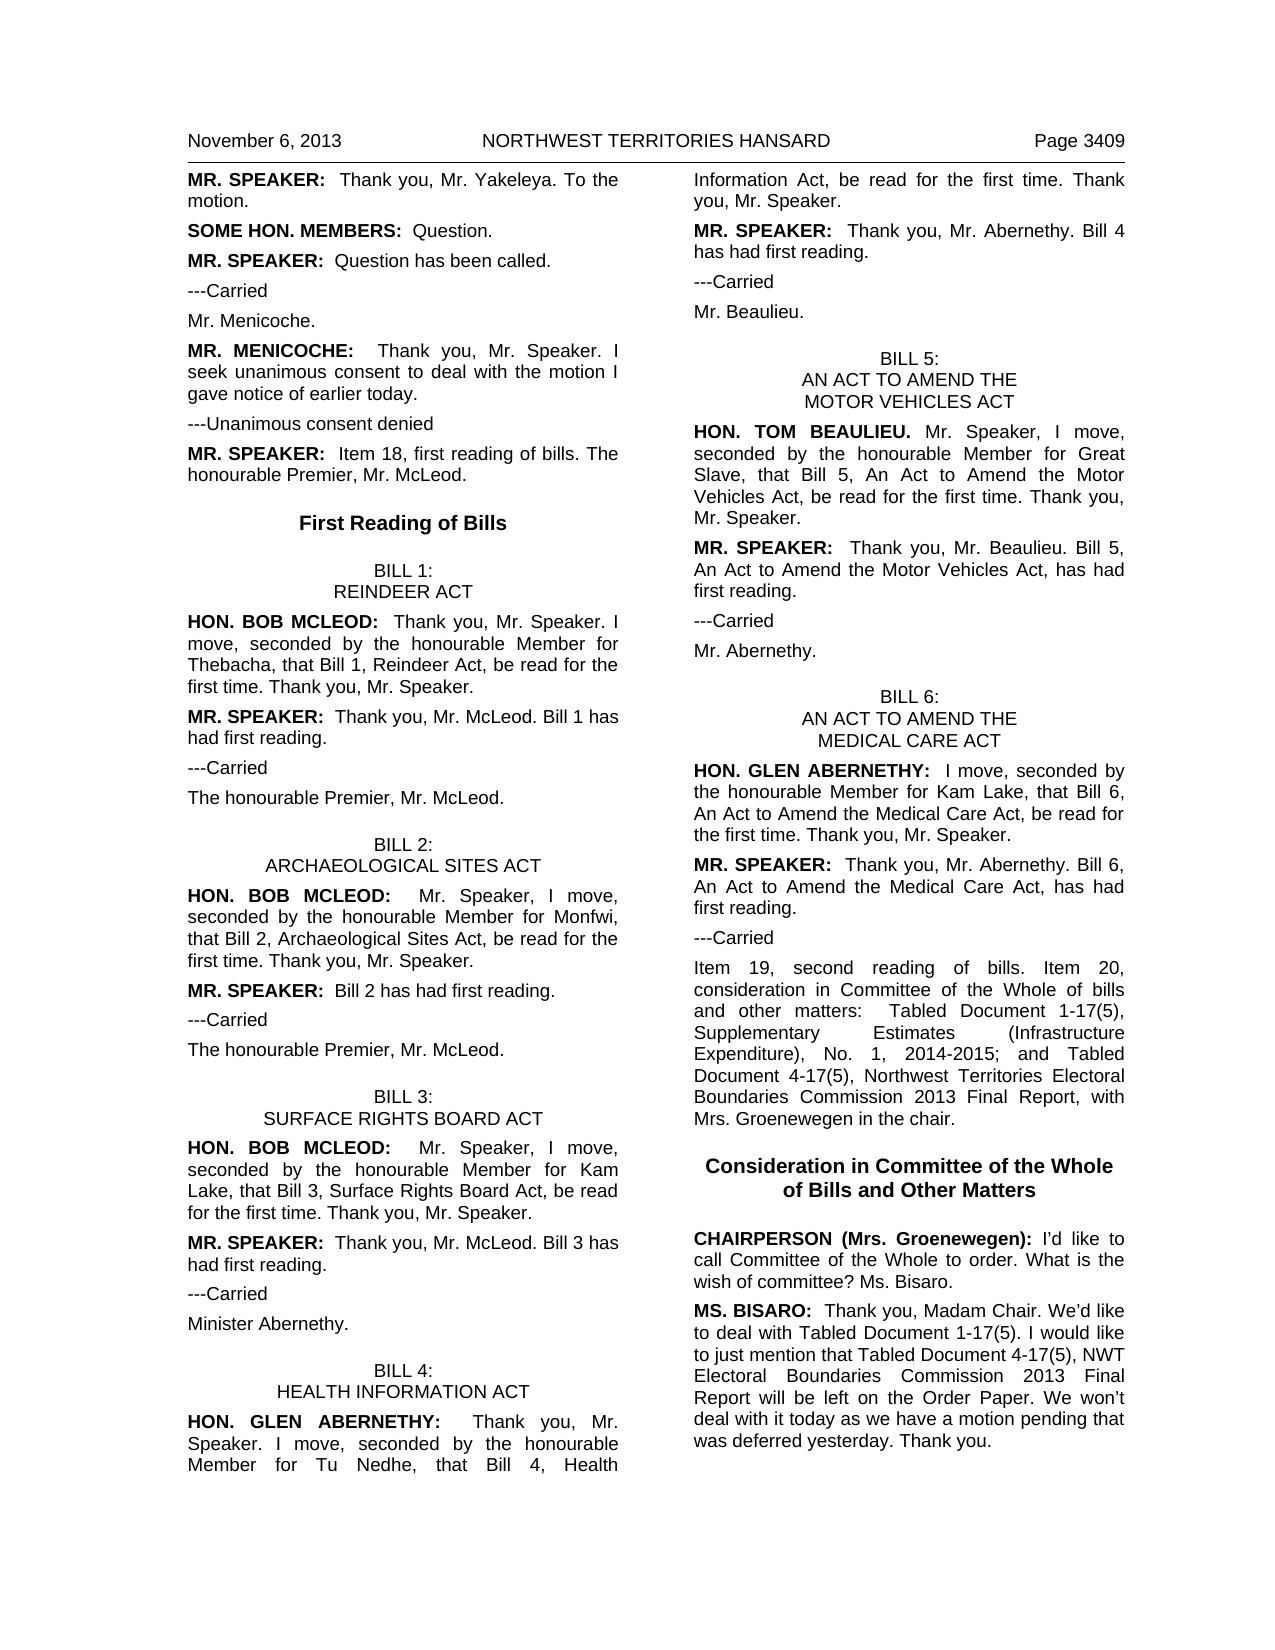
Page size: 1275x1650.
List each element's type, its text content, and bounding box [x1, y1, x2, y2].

text The honourable Premier, Mr. McLeod. [187, 787, 619, 808]
text MR. SPEAKER: Thank you, Mr. Abernethy. Bill 6, An Act to Amend the Medical Care Act, has had first reading. [694, 854, 1125, 919]
text ---Carried [694, 927, 1125, 948]
text CHAIRPERSON (Mrs. Groenewegen): I’d like to call Committee of the Whole to order. What is the wish of committee? Ms. Bisaro. [694, 1227, 1125, 1292]
text Item 19, second reading of bills. Item 20, consideration in Committee of the Whole of bills and other matters: Tabled Document 1-17(5), Supplementary Estimates (Infrastructure Expenditure), No. 1, 2014-2015; and Tabled Document 4-17(5), Northwest Territories Electoral Boundaries Commission 2013 Final Report, with Mrs. Groenewegen in the chair. [694, 957, 1125, 1129]
text ---Carried [694, 271, 1125, 293]
subtitle Consideration in Committee of the Whole of Bills and Other Matters [694, 1154, 1125, 1202]
text MR. SPEAKER: Bill 2 has had first reading. [187, 979, 619, 1001]
text MR. SPEAKER: Item 18, first reading of bills. The honourable Premier, Mr. McLeod. [187, 442, 619, 485]
text HON. TOM BEAULIEU. Mr. Speaker, I move, seconded by the honourable Member for Great Slave, that Bill 5, An Act to Amend the Motor Vehicles Act, be read for the first time. Thank you, Mr. Speaker. [694, 421, 1125, 528]
text MR. SPEAKER: Thank you, Mr. Beaulieu. Bill 5, An Act to Amend the Motor Vehicles Act, has had first reading. [694, 537, 1125, 602]
text ---Carried [187, 1009, 619, 1031]
text HON. BOB MCLEOD: Mr. Speaker, I move, seconded by the honourable Member for Kam Lake, that Bill 3, Surface Rights Board Act, be read for the first time. Thank you, Mr. Speaker. [187, 1137, 619, 1223]
subtitle BILL 6: AN ACT TO AMEND THE MEDICAL CARE ACT [694, 686, 1125, 751]
text MR. SPEAKER: Thank you, Mr. McLeod. Bill 1 has had first reading. [187, 705, 619, 748]
text MR. SPEAKER: Question has been called. [187, 250, 619, 271]
text Mr. Abernethy. [694, 640, 1125, 661]
text HON. GLEN ABERNETHY: Thank you, Mr. Speaker. I move, seconded by the honourable Member for Tu Nedhe, that Bill 4, Health Information Act, be read for the first time. Thank you, Mr. Speaker. [694, 168, 1125, 211]
text SOME HON. MEMBERS: Question. [187, 220, 619, 241]
text HON. GLEN ABERNETHY: I move, seconded by the honourable Member for Kam Lake, that Bill 6, An Act to Amend the Medical Care Act, be read for the first time. Thank you, Mr. Speaker. [694, 759, 1125, 846]
text MR. SPEAKER: Thank you, Mr. McLeod. Bill 3 has had first reading. [187, 1232, 619, 1275]
text ---Carried [187, 1283, 619, 1305]
subtitle First Reading of Bills [187, 510, 619, 534]
text HON. BOB MCLEOD: Mr. Speaker, I move, seconded by the honourable Member for Monfwi, that Bill 2, Archaeological Sites Act, be read for the first time. Thank you, Mr. Speaker. [187, 885, 619, 971]
text ---Carried [694, 610, 1125, 631]
subtitle BILL 5: AN ACT TO AMEND THE MOTOR VEHICLES ACT [694, 348, 1125, 412]
text HON. GLEN ABERNETHY: Thank you, Mr. Speaker. I move, seconded by the honourable Member for Tu Nedhe, that Bill 4, Health Information Act, be read for the first time. Thank you, Mr. Speaker. [187, 1411, 619, 1476]
text ---Carried [187, 757, 619, 778]
text Mr. Menicoche. [187, 309, 619, 331]
text HON. BOB MCLEOD: Thank you, Mr. Speaker. I move, seconded by the honourable Member for Thebacha, that Bill 1, Reindeer Act, be read for the first time. Thank you, Mr. Speaker. [187, 611, 619, 697]
subtitle BILL 2: ARCHAEOLOGICAL SITES ACT [187, 833, 619, 876]
text MR. SPEAKER: Thank you, Mr. Abernethy. Bill 4 has had first reading. [694, 220, 1125, 263]
subtitle BILL 3: SURFACE RIGHTS BOARD ACT [187, 1086, 619, 1129]
text MS. BISARO: Thank you, Madam Chair. We’d like to deal with Tabled Document 1-17(5). I would like to just mention that Tabled Document 4-17(5), NWT Electoral Boundaries Commission 2013 Final Report will be left on the Order Paper. We won’t deal with it today as we have a motion pending that was deferred yesterday. Thank you. [694, 1300, 1125, 1451]
text ---Unanimous consent denied [187, 412, 619, 434]
subtitle BILL 1: REINDEER ACT [187, 559, 619, 602]
text MR. MENICOCHE: Thank you, Mr. Speaker. I seek unanimous consent to deal with the motion I gave notice of earlier today. [187, 339, 619, 404]
text ---Carried [187, 279, 619, 301]
text Mr. Beaulieu. [694, 301, 1125, 323]
text Minister Abernethy. [187, 1313, 619, 1335]
text MR. SPEAKER: Thank you, Mr. Yakeleya. To the motion. [187, 168, 619, 211]
text The honourable Premier, Mr. McLeod. [187, 1039, 619, 1061]
subtitle BILL 4: HEALTH INFORMATION ACT [187, 1360, 619, 1403]
